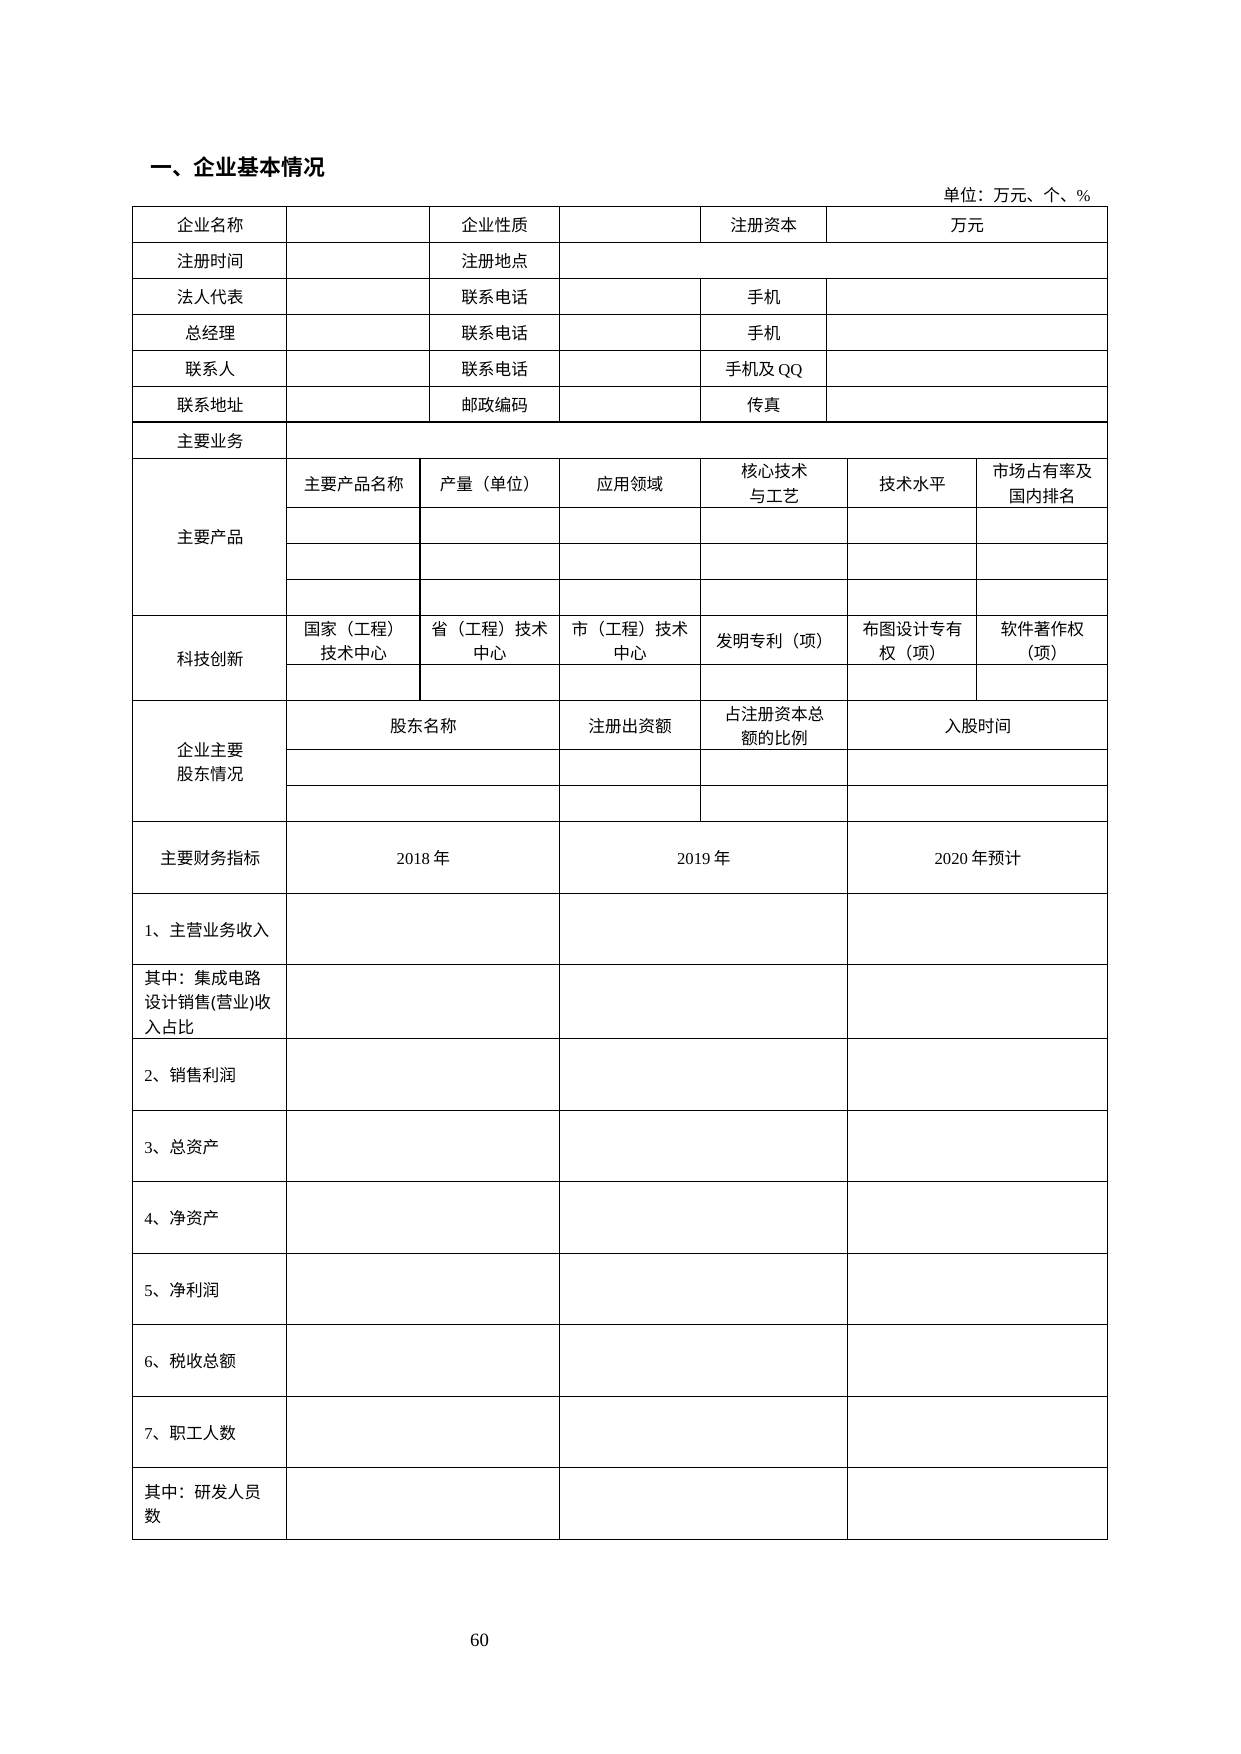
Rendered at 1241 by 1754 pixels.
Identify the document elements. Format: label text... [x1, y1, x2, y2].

table_cell [560, 1254, 847, 1324]
table_cell [560, 894, 847, 964]
table_cell [287, 894, 559, 964]
table_cell 软件著作权（项） [977, 616, 1107, 664]
text 单位：万元、个、% [150, 182, 1090, 206]
table_cell [421, 665, 559, 700]
table_cell [848, 580, 976, 614]
table_cell [287, 544, 419, 579]
table_cell [287, 387, 429, 421]
table_cell 省（工程）技术中心 [421, 616, 559, 664]
table_cell [287, 1111, 559, 1181]
table_cell [848, 1325, 1107, 1396]
table_cell 联系电话 [430, 315, 559, 349]
table_cell [977, 665, 1107, 700]
table_cell [848, 544, 976, 579]
table_cell [287, 279, 429, 314]
table_cell 7、职工人数 [133, 1397, 286, 1467]
table_cell [421, 544, 559, 579]
table_cell 发明专利（项） [701, 616, 847, 664]
table_cell 3、总资产 [133, 1111, 286, 1181]
table_header [287, 207, 429, 242]
table_cell [287, 750, 559, 785]
table_cell [421, 508, 559, 543]
table_cell 其中：集成电路设计销售(营业)收入占比 [133, 965, 286, 1038]
table_cell [287, 1325, 559, 1396]
table_cell [560, 1397, 847, 1467]
table_cell [701, 750, 847, 785]
table_cell [827, 351, 1107, 386]
table_cell 注册时间 [133, 243, 286, 278]
table_cell [848, 1254, 1107, 1324]
table_cell [287, 1039, 559, 1109]
table_cell 主要财务指标 [133, 822, 286, 893]
table_cell [827, 315, 1107, 349]
table_cell [287, 1397, 559, 1467]
table_cell 技术水平 [848, 459, 976, 507]
table_cell 联系人 [133, 351, 286, 386]
table_cell [560, 387, 700, 421]
table_cell [701, 665, 847, 700]
table_cell [701, 580, 847, 614]
table_header 企业名称 [133, 207, 286, 242]
table_cell [560, 508, 700, 543]
table_cell 手机及QQ [701, 351, 826, 386]
table_cell 邮政编码 [430, 387, 559, 421]
table_cell 企业主要 股东情况 [133, 701, 286, 821]
table_cell [287, 965, 559, 1038]
table_cell 联系电话 [430, 279, 559, 314]
table_cell 手机 [701, 315, 826, 349]
table_cell [977, 544, 1107, 579]
table_cell 5、净利润 [133, 1254, 286, 1324]
table_cell [560, 786, 700, 821]
table_cell [848, 750, 1107, 785]
table_cell [560, 1182, 847, 1253]
table_cell 2018年 [287, 822, 559, 893]
table_cell 法人代表 [133, 279, 286, 314]
table_cell [848, 1111, 1107, 1181]
table_cell 入股时间 [848, 701, 1107, 749]
table_cell 占注册资本总 额的比例 [701, 701, 847, 749]
table_cell 主要业务 [133, 423, 286, 457]
table_cell 注册地点 [430, 243, 559, 278]
table_cell 应用领域 [560, 459, 700, 507]
table_cell 传真 [701, 387, 826, 421]
table_cell 总经理 [133, 315, 286, 349]
table_cell 6、税收总额 [133, 1325, 286, 1396]
table_cell [977, 580, 1107, 614]
table_cell [287, 243, 429, 278]
table_cell [287, 508, 419, 543]
table_cell [848, 665, 976, 700]
table_cell [560, 1468, 847, 1539]
table_header 万元 [827, 207, 1107, 242]
table_cell [287, 1182, 559, 1253]
table_cell [560, 351, 700, 386]
table_cell 股东名称 [287, 701, 559, 749]
table_cell [977, 508, 1107, 543]
table_cell 主要产品名称 [287, 459, 419, 507]
table_cell [701, 544, 847, 579]
table_cell 1、主营业务收入 [133, 894, 286, 964]
table_cell [848, 786, 1107, 821]
table_cell 注册出资额 [560, 701, 700, 749]
table_cell 联系地址 [133, 387, 286, 421]
table_cell [287, 315, 429, 349]
table_cell 产量（单位） [421, 459, 559, 507]
table_cell [287, 786, 559, 821]
text 一、企业基本情况 [150, 150, 1090, 182]
table_cell 2020年预计 [848, 822, 1107, 893]
table_cell [287, 351, 429, 386]
table_cell [827, 279, 1107, 314]
table_cell [560, 965, 847, 1038]
table_cell 布图设计专有权（项） [848, 616, 976, 664]
table_cell [848, 508, 976, 543]
table_cell [287, 665, 419, 700]
table_cell [848, 894, 1107, 964]
table_cell [287, 1468, 559, 1539]
table_cell [848, 965, 1107, 1038]
table_cell [560, 544, 700, 579]
table_cell 科技创新 [133, 616, 286, 700]
table_cell [560, 243, 1107, 278]
table_cell [287, 423, 1107, 457]
table_cell [560, 665, 700, 700]
table_cell 2019年 [560, 822, 847, 893]
table_cell [701, 508, 847, 543]
table_header 企业性质 [430, 207, 559, 242]
table_cell 联系电话 [430, 351, 559, 386]
table_cell 手机 [701, 279, 826, 314]
table_header [560, 207, 700, 242]
table_cell [560, 1325, 847, 1396]
table_cell 主要产品 [133, 459, 286, 614]
table_cell 核心技术 与工艺 [701, 459, 847, 507]
table_cell [827, 387, 1107, 421]
table_cell 国家（工程）技术中心 [287, 616, 419, 664]
table_cell 其中：研发人员数 [133, 1468, 286, 1539]
table_cell [560, 1111, 847, 1181]
table_cell [287, 1254, 559, 1324]
table_cell 4、净资产 [133, 1182, 286, 1253]
table_header 注册资本 [701, 207, 826, 242]
table_cell [287, 580, 419, 614]
table_cell [848, 1182, 1107, 1253]
table_cell 2、销售利润 [133, 1039, 286, 1109]
table_cell [848, 1397, 1107, 1467]
table_cell 市（工程）技术中心 [560, 616, 700, 664]
table_cell 市场占有率及 国内排名 [977, 459, 1107, 507]
table_cell [701, 786, 847, 821]
table_cell [560, 279, 700, 314]
table_cell [560, 1039, 847, 1109]
table_cell [560, 750, 700, 785]
table_cell [421, 580, 559, 614]
table_cell [560, 315, 700, 349]
table_cell [848, 1039, 1107, 1109]
table_cell [560, 580, 700, 614]
table_cell [848, 1468, 1107, 1539]
